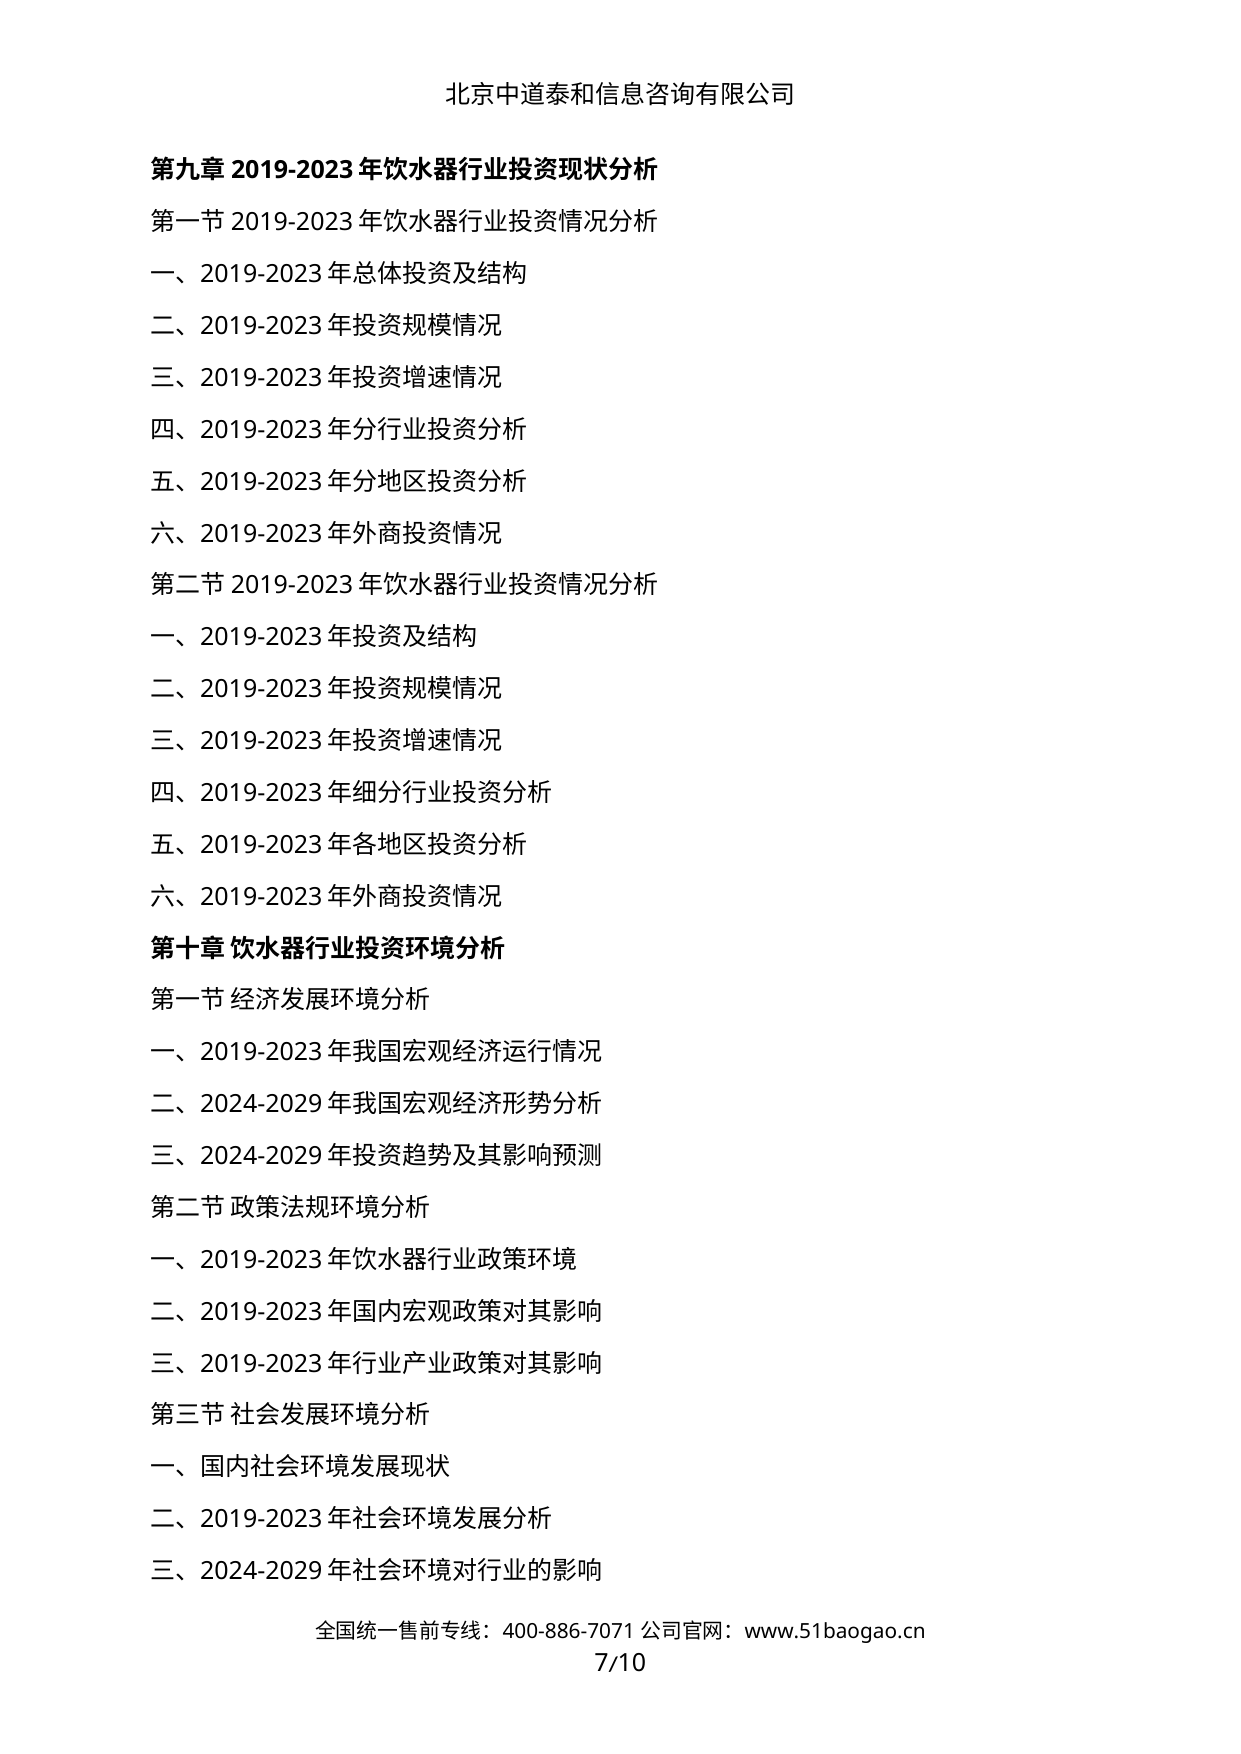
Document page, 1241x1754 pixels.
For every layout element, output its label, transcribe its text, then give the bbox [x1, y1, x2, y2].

text 三、2024-2029年社会环境对行业的影响 [150, 1551, 1090, 1587]
text 第九章 2019-2023年饮水器行业投资现状分析 [150, 150, 1090, 186]
text 第三节 社会发展环境分析 [150, 1395, 1090, 1431]
text 三、2024-2029年投资趋势及其影响预测 [150, 1136, 1090, 1172]
text 一、国内社会环境发展现状 [150, 1447, 1090, 1483]
text 四、2019-2023年分行业投资分析 [150, 409, 1090, 446]
text 三、2019-2023年投资增速情况 [150, 357, 1090, 394]
text 四、2019-2023年细分行业投资分析 [150, 772, 1090, 809]
text 二、2019-2023年国内宏观政策对其影响 [150, 1291, 1090, 1327]
text 一、2019-2023年总体投资及结构 [150, 254, 1090, 290]
text 第二节 2019-2023年饮水器行业投资情况分析 [150, 565, 1090, 601]
text 六、2019-2023年外商投资情况 [150, 876, 1090, 912]
text 二、2019-2023年投资规模情况 [150, 306, 1090, 342]
text 二、2024-2029年我国宏观经济形势分析 [150, 1084, 1090, 1120]
text 一、2019-2023年我国宏观经济运行情况 [150, 1032, 1090, 1068]
text 二、2019-2023年社会环境发展分析 [150, 1499, 1090, 1535]
text 三、2019-2023年行业产业政策对其影响 [150, 1343, 1090, 1379]
text 第十章 饮水器行业投资环境分析 [150, 928, 1090, 964]
text 第二节 政策法规环境分析 [150, 1187, 1090, 1224]
text 第一节 2019-2023年饮水器行业投资情况分析 [150, 202, 1090, 238]
text 六、2019-2023年外商投资情况 [150, 513, 1090, 549]
text 一、2019-2023年饮水器行业政策环境 [150, 1239, 1090, 1276]
text 第一节 经济发展环境分析 [150, 980, 1090, 1016]
text 五、2019-2023年分地区投资分析 [150, 461, 1090, 497]
text 一、2019-2023年投资及结构 [150, 617, 1090, 653]
text 五、2019-2023年各地区投资分析 [150, 824, 1090, 861]
text 二、2019-2023年投资规模情况 [150, 669, 1090, 705]
text 三、2019-2023年投资增速情况 [150, 721, 1090, 757]
